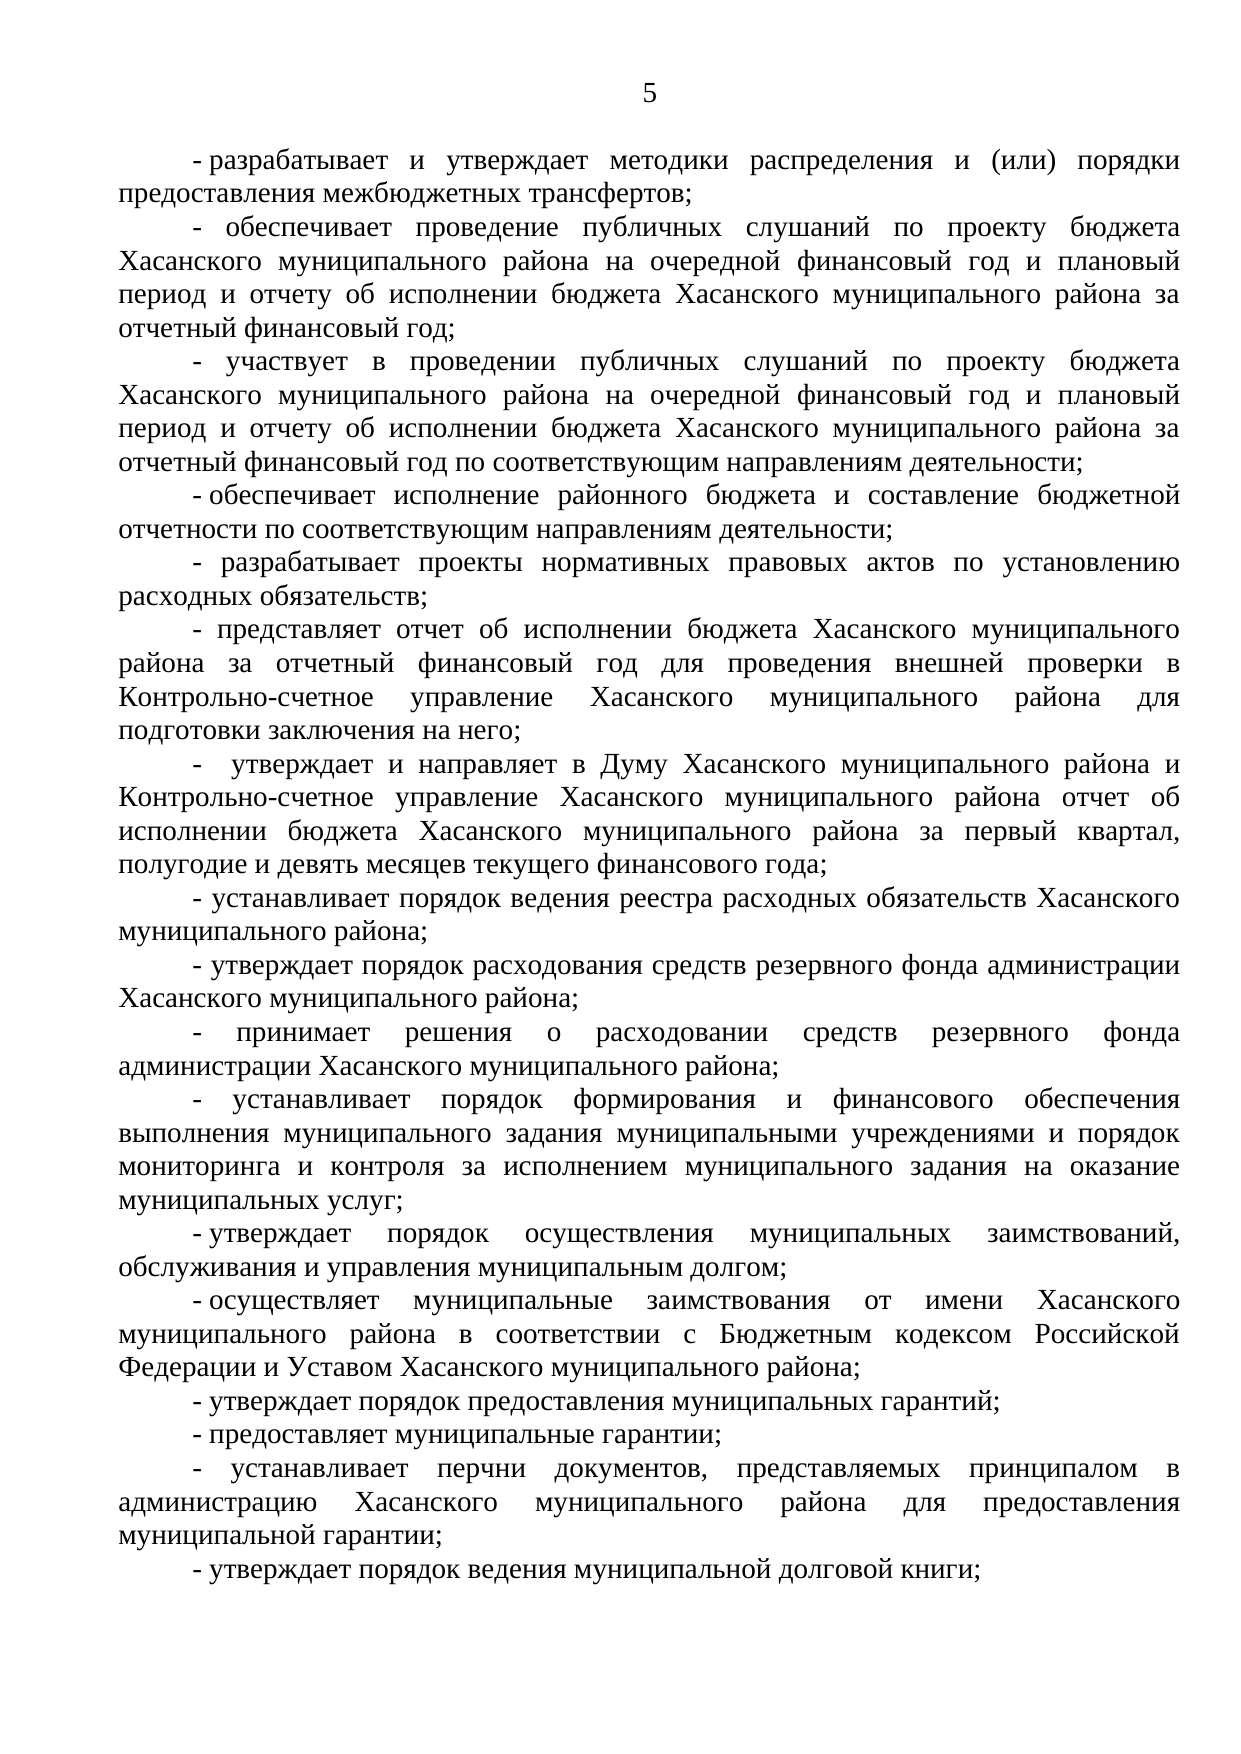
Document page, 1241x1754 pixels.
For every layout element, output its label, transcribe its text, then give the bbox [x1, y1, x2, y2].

text - устанавливает перчни документов, представляемых принципалом в администрацию Хасанского муниципального района для предоставления муниципальной гарантии; [118, 1450, 1181, 1551]
text - осуществляет муниципальные заимствования от имени Хасанского муниципального района в соответствии с Бюджетным кодексом Российской Федерации и Уставом Хасанского муниципального района; [118, 1282, 1181, 1383]
text - обеспечивает исполнение районного бюджета и составление бюджетной отчетности по соответствующим направлениям деятельности; [118, 477, 1181, 544]
text - предоставляет муниципальные гарантии; [118, 1417, 1181, 1450]
text - принимает решения о расходовании средств резервного фонда администрации Хасанского муниципального района; [118, 1014, 1181, 1081]
text - устанавливает порядок ведения реестра расходных обязательств Хасанского муниципального района; [118, 880, 1181, 947]
text - разрабатывает проекты нормативных правовых актов по установлению расходных обязательств; [118, 544, 1181, 612]
text - разрабатывает и утверждает методики распределения и (или) порядки предоставления межбюджетных трансфертов; [118, 142, 1181, 209]
text - утверждает порядок ведения муниципальной долговой книги; [118, 1551, 1181, 1584]
text - утверждает и направляет в Думу Хасанского муниципального района и Контрольно-счетное управление Хасанского муниципального района отчет об исполнении бюджета Хасанского муниципального района за первый квартал, полугодие и девять месяцев текущего финансового года; [118, 746, 1181, 880]
text - участвует в проведении публичных слушаний по проекту бюджета Хасанского муниципального района на очередной финансовый год и плановый период и отчету об исполнении бюджета Хасанского муниципального района за отчетный финансовый год по соответствующим направлениям деятельности; [118, 343, 1181, 477]
text - утверждает порядок предоставления муниципальных гарантий; [118, 1383, 1181, 1417]
text - представляет отчет об исполнении бюджета Хасанского муниципального района за отчетный финансовый год для проведения внешней проверки в Контрольно-счетное управление Хасанского муниципального района для подготовки заключения на него; [118, 612, 1181, 746]
text - устанавливает порядок формирования и финансового обеспечения выполнения муниципального задания муниципальными учреждениями и порядок мониторинга и контроля за исполнением муниципального задания на оказание муниципальных услуг; [118, 1081, 1181, 1215]
text - обеспечивает проведение публичных слушаний по проекту бюджета Хасанского муниципального района на очередной финансовый год и плановый период и отчету об исполнении бюджета Хасанского муниципального района за отчетный финансовый год; [118, 209, 1181, 343]
text - утверждает порядок осуществления муниципальных заимствований, обслуживания и управления муниципальным долгом; [118, 1215, 1181, 1282]
text - утверждает порядок расходования средств резервного фонда администрации Хасанского муниципального района; [118, 947, 1181, 1014]
